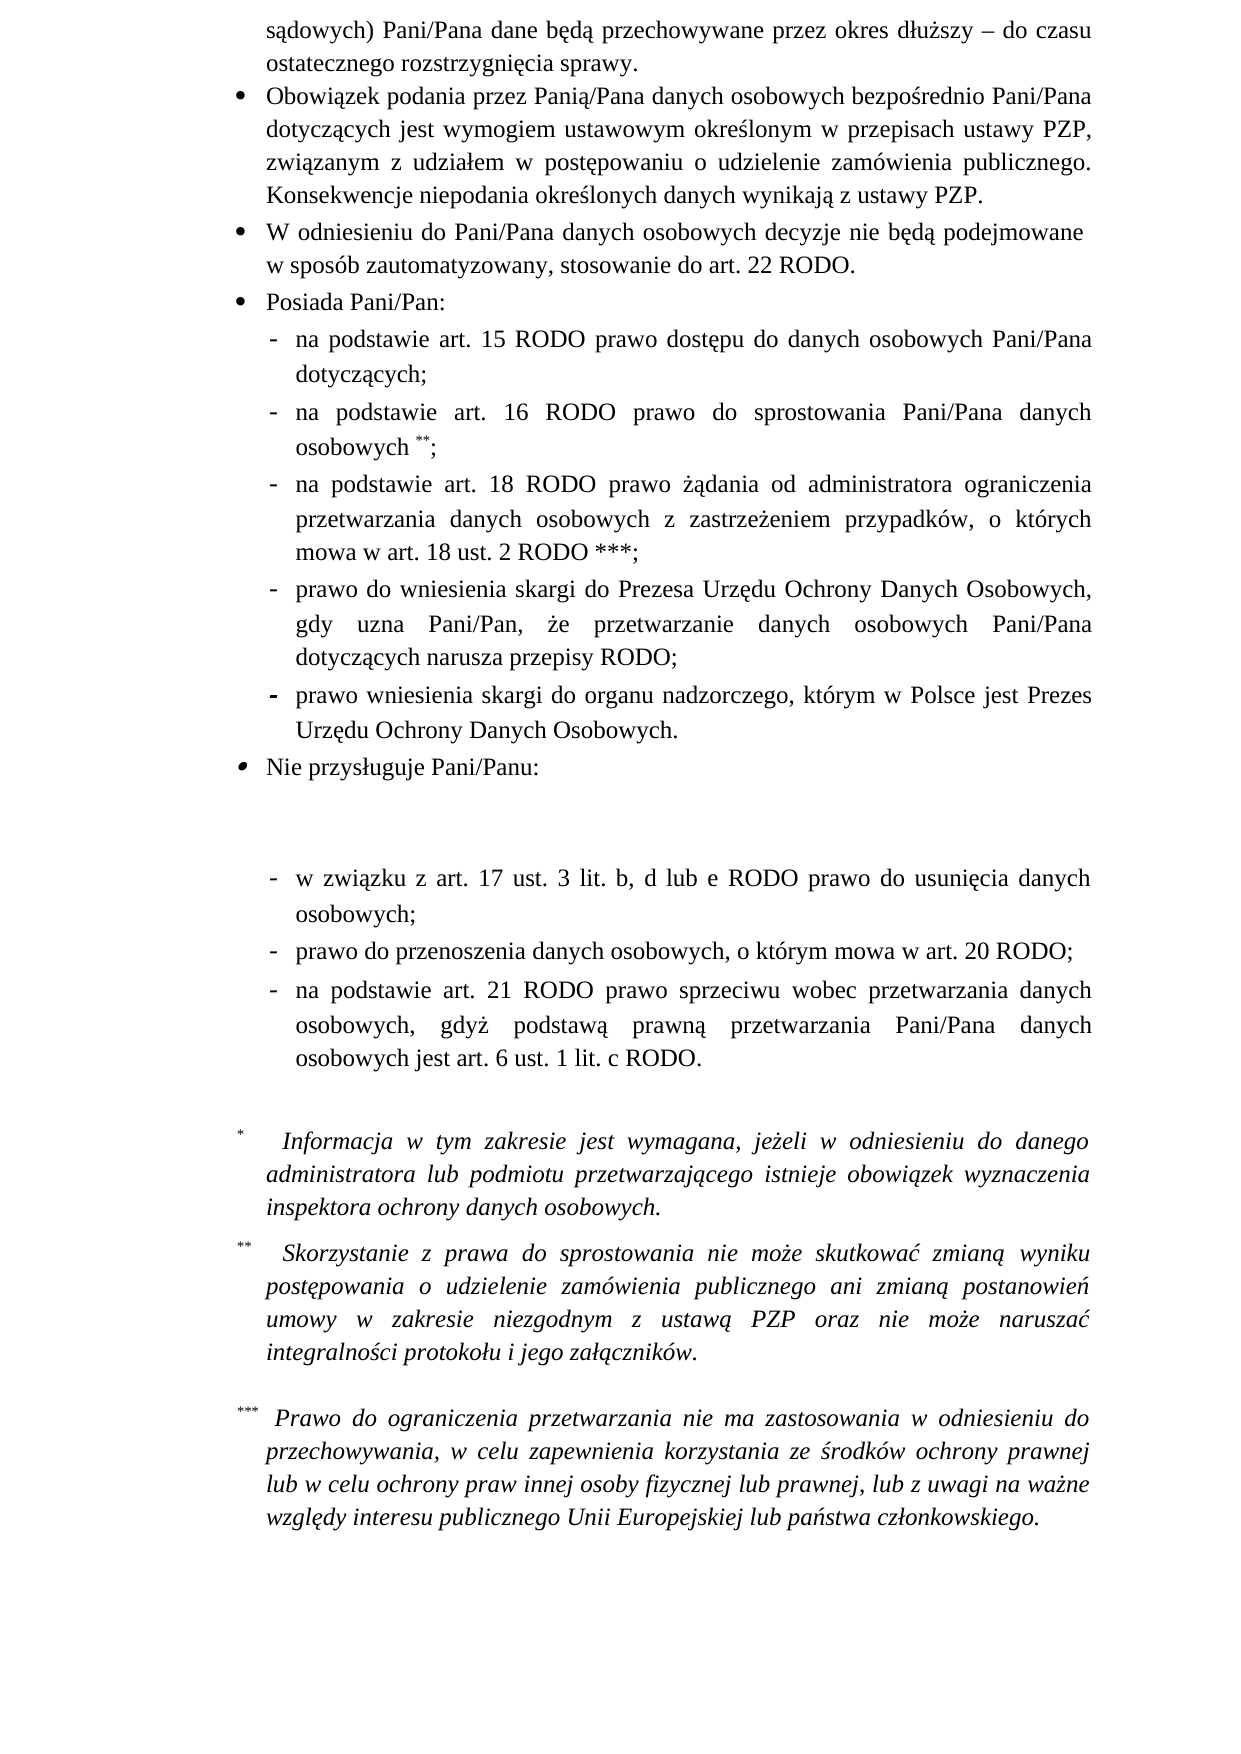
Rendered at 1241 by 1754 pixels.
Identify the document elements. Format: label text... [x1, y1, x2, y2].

list prawo wniesienia skargi do organu nadzorczego, którym w Polsce jest Prezes Urzędu Ochrony Danych Osobowych. [266, 680, 1093, 743]
list Obowiązek podania przez Panią/Pana danych osobowych bezpośrednio Pani/Pana dotyczących jest wymogiem ustawowym określonym w przepisach ustawy PZP, związanym z udziałem w postępowaniu o udzielenie zamówienia publicznego. Konsekwencje niepodania określonych danych wynikają z ustawy PZP. [236, 81, 1093, 209]
list na podstawie art. 15 RODO prawo dostępu do danych osobowych Pani/Pana dotyczących; [266, 324, 1093, 388]
list w związku z art. 17 ust. 3 lit. b, d lub e RODO prawo do usunięcia danych osobowych; [266, 863, 1093, 927]
list prawo do wniesienia skargi do Prezesa Urzędu Ochrony Danych Osobowych, gdy uzna Pani/Pan, że przetwarzanie danych osobowych Pani/Pana dotyczących narusza przepisy RODO; [266, 574, 1093, 671]
text *** Prawo do ograniczenia przetwarzania nie ma zastosowania w odniesieniu do przechowywania, w celu zapewnienia korzystania ze środków ochrony prawnej lub w celu ochrony praw innej osoby fizycznej lub prawnej, lub z uwagi na ważne względy interesu publicznego Unii Europejskiej lub państwa członkowskiego. [236, 1403, 1093, 1531]
text ** Skorzystanie z prawa do sprostowania nie może skutkować zmianą wyniku postępowania o udzielenie zamówienia publicznego ani zmianą postanowień umowy w zakresie niezgodnym z ustawą PZP oraz nie może naruszać integralności protokołu i jego załączników. [236, 1238, 1093, 1366]
list W odniesieniu do Pani/Pana danych osobowych decyzje nie będą podejmowane w sposób zautomatyzowany, stosowanie do art. 22 RODO. [236, 217, 1093, 279]
list Nie przysługuje Pani/Panu: [236, 752, 1093, 781]
list na podstawie art. 18 RODO prawo żądania od administratora ograniczenia przetwarzania danych osobowych z zastrzeżeniem przypadków, o których mowa w art. 18 ust. 2 RODO ***; [266, 469, 1093, 566]
text * Informacja w tym zakresie jest wymagana, jeżeli w odniesieniu do danego administratora lub podmiotu przetwarzającego istnieje obowiązek wyznaczenia inspektora ochrony danych osobowych. [236, 1126, 1093, 1221]
list prawo do przenoszenia danych osobowych, o którym mowa w art. 20 RODO; [266, 936, 1093, 967]
list Posiada Pani/Pan: [236, 287, 1093, 316]
list na podstawie art. 16 RODO prawo do sprostowania Pani/Pana danych osobowych **; [266, 397, 1093, 461]
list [266, 15, 1093, 77]
list na podstawie art. 21 RODO prawo sprzeciwu wobec przetwarzania danych osobowych, gdyż podstawą prawną przetwarzania Pani/Pana danych osobowych jest art. 6 ust. 1 lit. c RODO. [266, 975, 1093, 1072]
